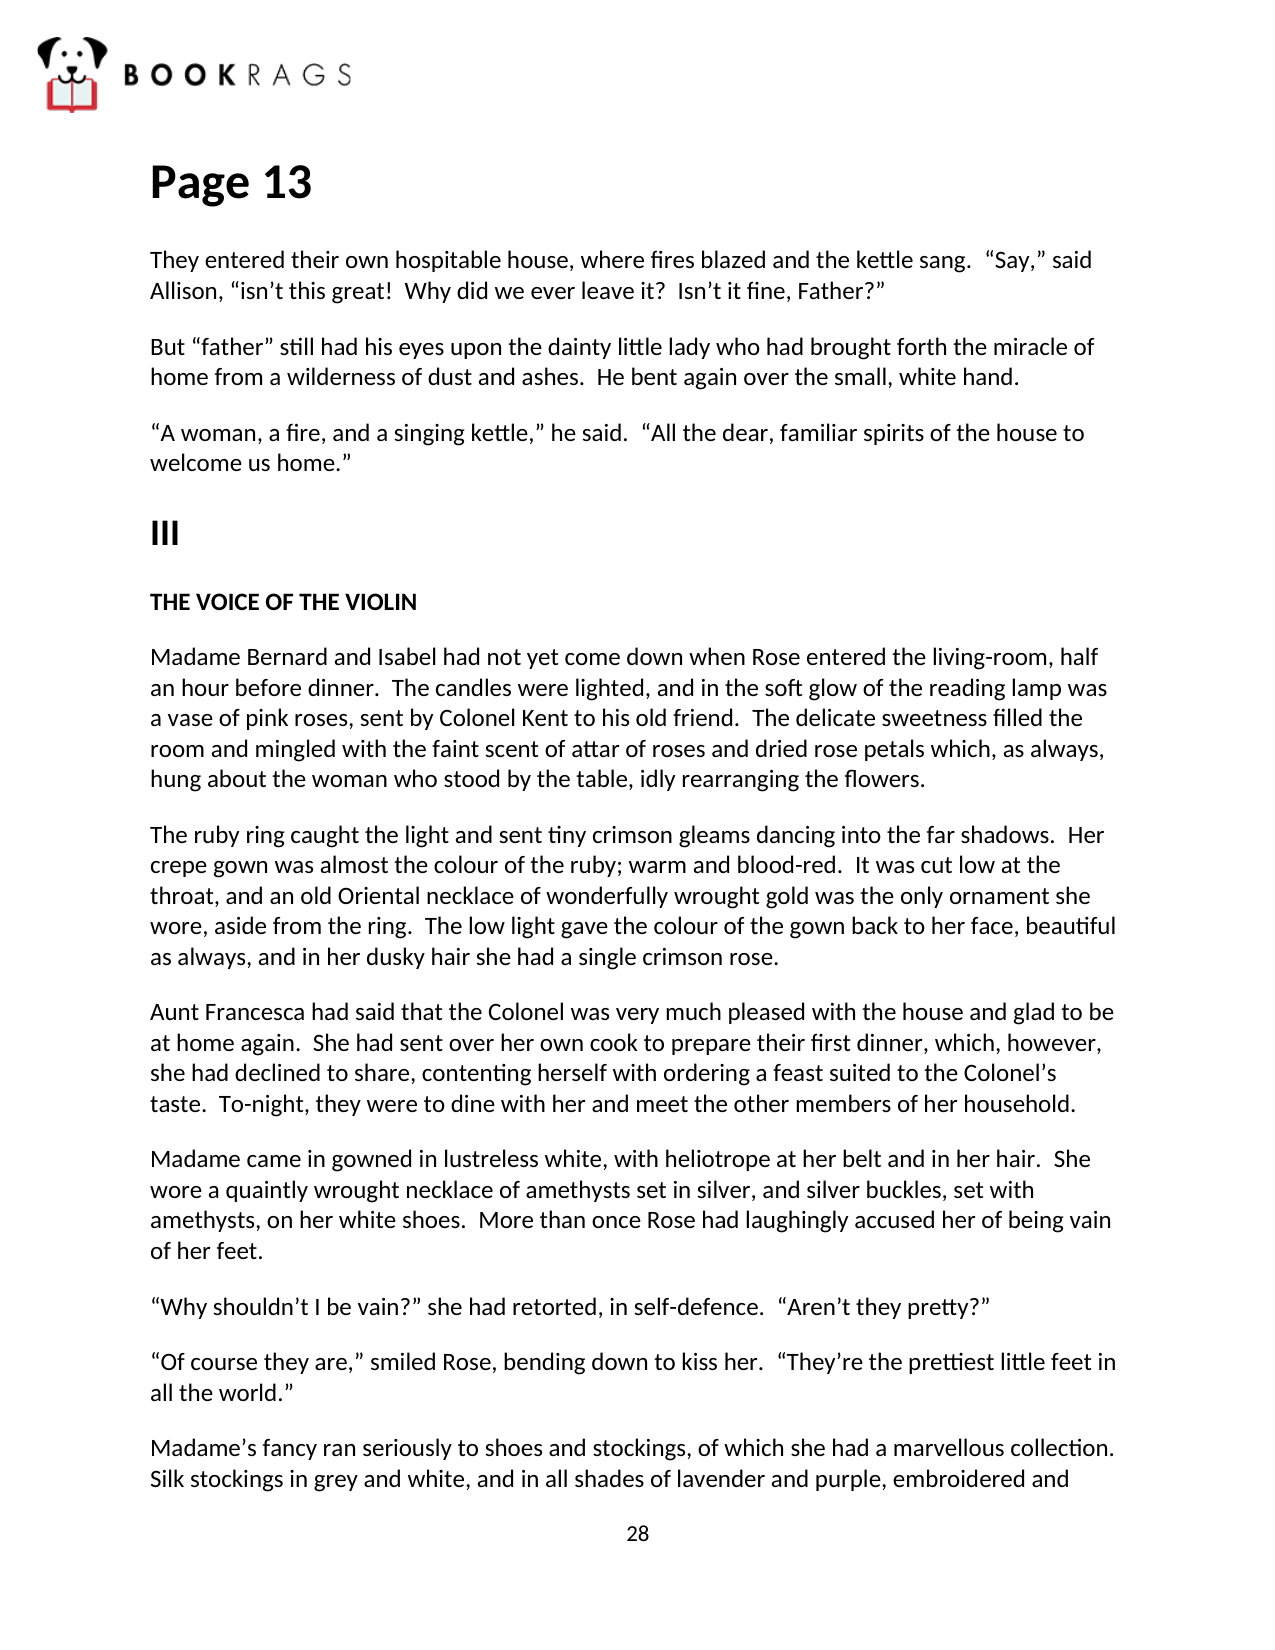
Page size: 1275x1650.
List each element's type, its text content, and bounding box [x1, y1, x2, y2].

text “Why shouldn’t I be vain?” she had retorted, in self-defence. “Aren’t they pretty?” [150, 1291, 1125, 1321]
text “A woman, a fire, and a singing kettle,” he said. “All the dear, familiar spirits of the house to welcome us home.” [150, 417, 1125, 478]
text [150, 1432, 1125, 1493]
text Page 13 [150, 150, 1125, 211]
text “Of course they are,” smiled Rose, bending down to kiss her. “They’re the prettiest little feet in all the world.” [150, 1346, 1125, 1407]
text The ruby ring caught the light and sent tiny crimson gleams dancing into the far shadows. Her crepe gown was almost the colour of the ruby; warm and blood-red. It was cut low at the throat, and an old Oriental necklace of wonderfully wrought gold was the only ornament she wore, aside from the ring. The low light gave the colour of the gown back to her face, beautiful as always, and in her dusky hair she had a single crimson rose. [150, 819, 1125, 972]
text But “father” still had his eyes upon the dainty little lady who had brought forth the miracle of home from a wilderness of dust and ashes. He bent again over the small, white hand. [150, 331, 1125, 392]
text Aunt Francesca had said that the Colonel was very much pleased with the house and glad to be at home again. She had sent over her own cook to prepare their first dinner, which, however, she had declined to share, contenting herself with ordering a feast suited to the Colonel’s taste. To-night, they were to dine with her and meet the other members of her household. [150, 997, 1125, 1119]
text THE VOICE OF THE VIOLIN [150, 586, 1125, 616]
picture [37, 37, 351, 113]
text Madame Bernard and Isabel had not yet come down when Rose entered the living-room, half an hour before dinner. The candles were lighted, and in the soft glow of the reading lamp was a vase of pink roses, sent by Colonel Kent to his old friend. The delicate sweetness filled the room and mingled with the faint scent of attar of roses and dried rose petals which, as always, hung about the woman who stood by the table, idly rearranging the flowers. [150, 641, 1125, 794]
text Madame came in gowned in lustreless white, with heliotrope at her belt and in her hair. She wore a quaintly wrought necklace of amethysts set in silver, and silver buckles, set with amethysts, on her white shoes. More than once Rose had laughingly accused her of being vain of her feet. [150, 1144, 1125, 1266]
text They entered their own hospitable house, where fires blazed and the kettle sang. “Say,” said Allison, “isn’t this great! Why did we ever leave it? Isn’t it fine, Father?” [150, 244, 1125, 306]
text III [150, 509, 1125, 555]
